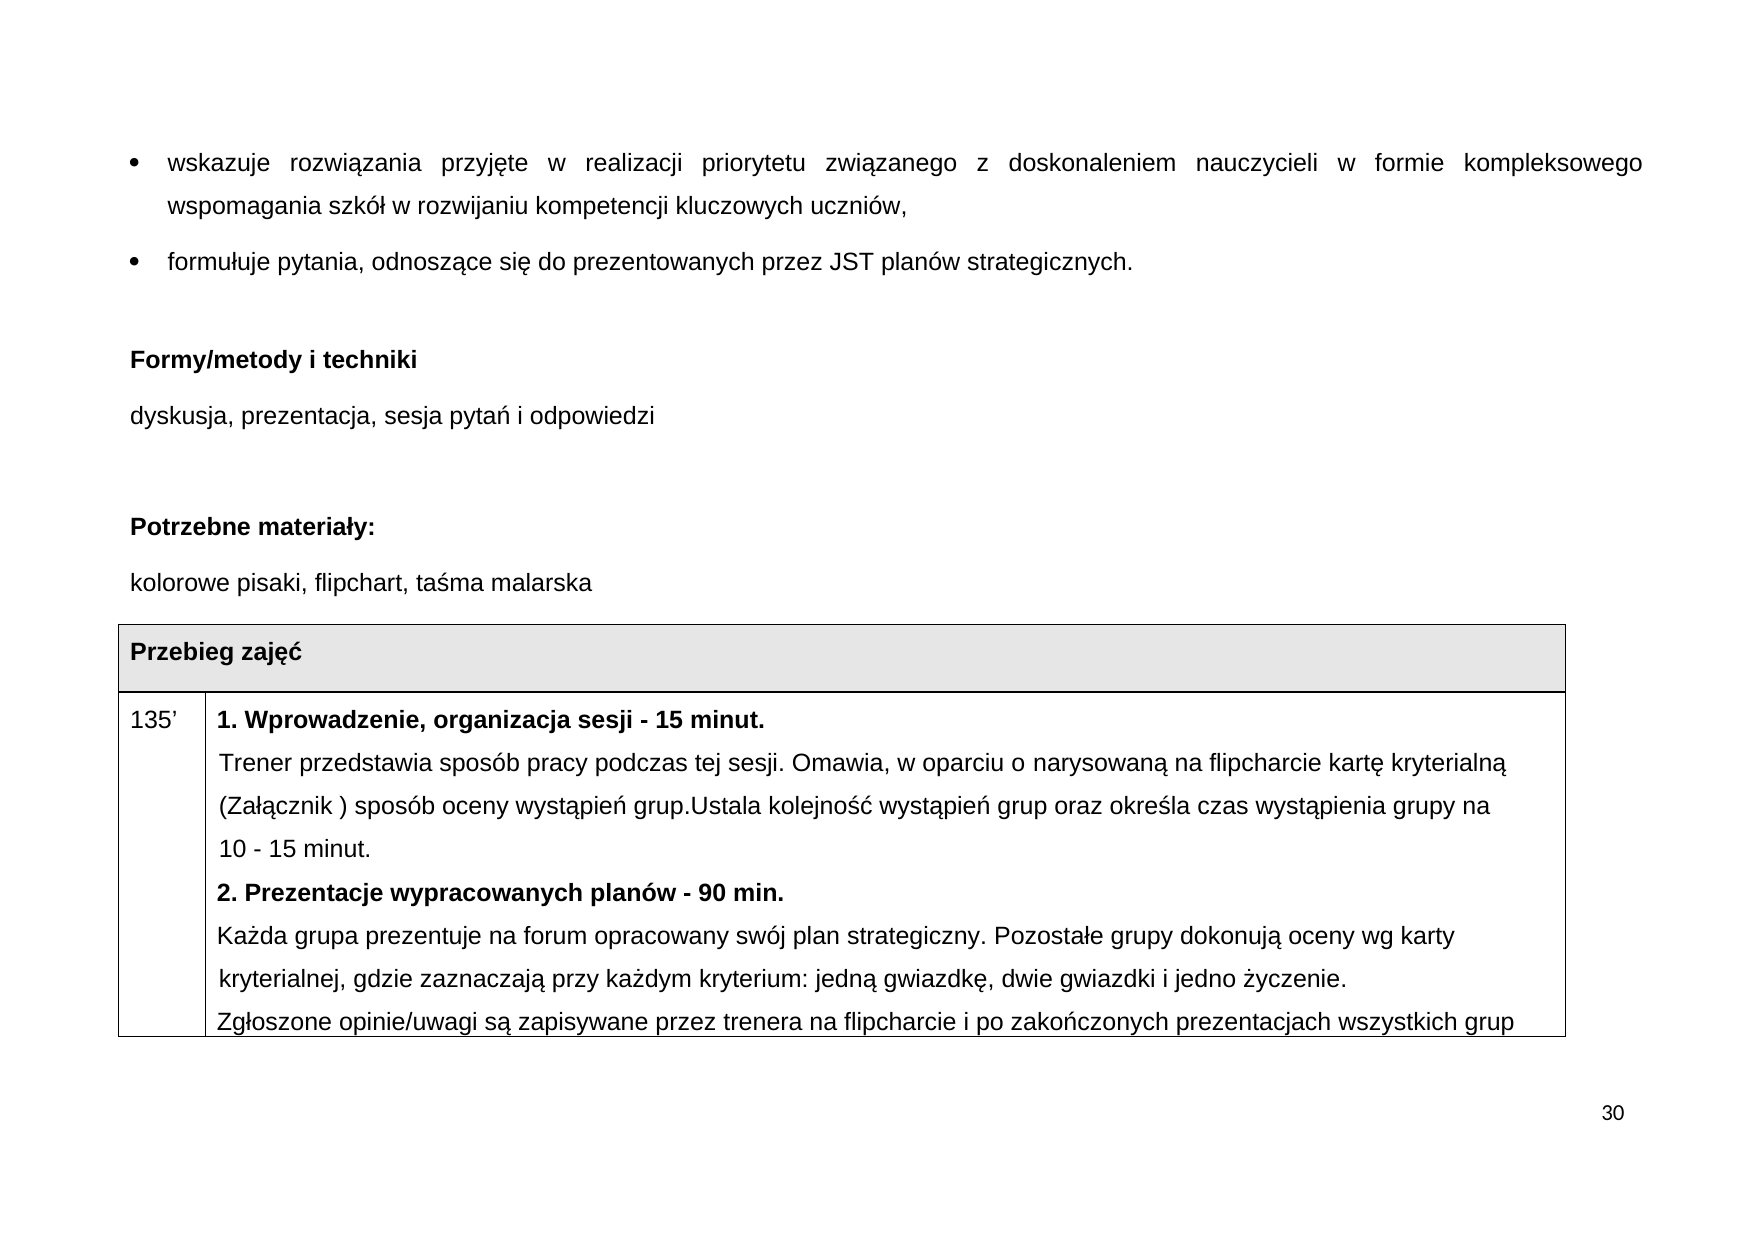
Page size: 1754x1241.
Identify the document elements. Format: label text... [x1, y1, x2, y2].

list wskazuje rozwiązania przyjęte w realizacji priorytetu związanego z doskonaleniem nauczycieli w formie kompleksowego wspomagania szkół w rozwijaniu kompetencji kluczowych uczniów, [130, 148, 1645, 220]
list formułuje pytania, odnoszące się do prezentowanych przez JST planów strategicznych. [130, 247, 1645, 275]
text dyskusja, prezentacja, sesja pytań i odpowiedzi [130, 401, 1645, 430]
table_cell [206, 693, 1565, 1036]
table_header Przebieg zajęć [119, 625, 1565, 691]
list kolorowe pisaki, flipchart, taśma malarska [130, 568, 1624, 597]
table_cell 135’ [119, 693, 205, 1036]
list Formy/metody i techniki [130, 345, 1624, 374]
text Potrzebne materiały: [130, 512, 1624, 541]
